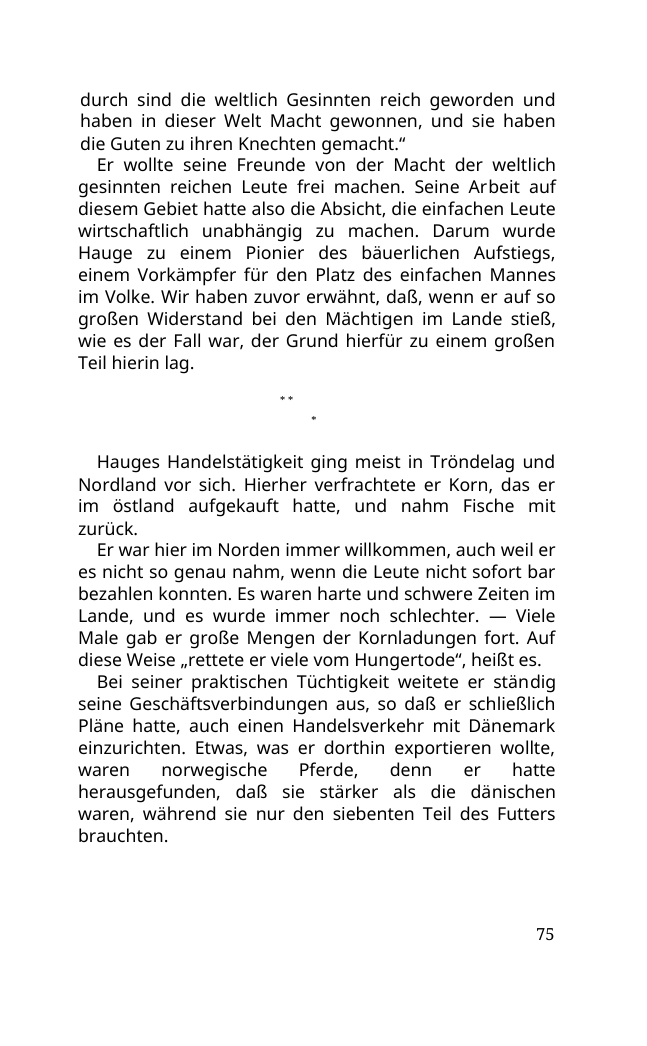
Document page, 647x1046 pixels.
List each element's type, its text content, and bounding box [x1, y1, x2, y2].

text Er war hier im Norden immer willkommen, auch weil er es nicht so genau nahm, wenn die Leute nicht sofort bar bezahlen konnten. Es waren harte und schwere Zeiten im Lande, und es wurde immer noch schlechter. — Viele Male gab er große Mengen der Kornladungen fort. Auf diese Weise „rettete er viele vom Hungertode“, heißt es. [78, 539, 556, 671]
text durch sind die weltlich Gesinnten reich geworden und haben in dieser Welt Macht gewonnen, und sie haben die Guten zu ihren Knechten gemacht.“ [80, 88, 556, 154]
text Bei seiner praktischen Tüchtigkeit weitete er ständig seine Geschäftsverbindungen aus, so daß er schließlich Pläne hatte, auch einen Handelsverkehr mit Dänemark einzurichten. Etwas, was er dorthin exportieren wollte, waren norwegische Pferde, denn er hatte herausgefunden, daß sie stärker als die dänischen waren, während sie nur den siebenten Teil des Futters brauchten. [78, 671, 556, 847]
text Hauges Handelstätigkeit ging meist in Tröndelag und Nordland vor sich. Hierher verfrachtete er Korn, das er im östland aufgekauft hatte, und nahm Fische mit zurück. [78, 451, 556, 539]
text Er wollte seine Freunde von der Macht der weltlich gesinnten reichen Leute frei machen. Seine Arbeit auf diesem Gebiet hatte also die Absicht, die einfachen Leute wirtschaftlich unabhängig zu machen. Darum wurde Hauge zu einem Pionier des bäuerlichen Aufstiegs, einem Vorkämpfer für den Platz des einfachen Mannes im Volke. Wir haben zuvor erwähnt, daß, wenn er auf so großen Widerstand bei den Mächtigen im Lande stieß, wie es der Fall war, der Grund hierfür zu einem großen Teil hierin lag. [78, 154, 556, 374]
text 75 [536, 927, 554, 944]
